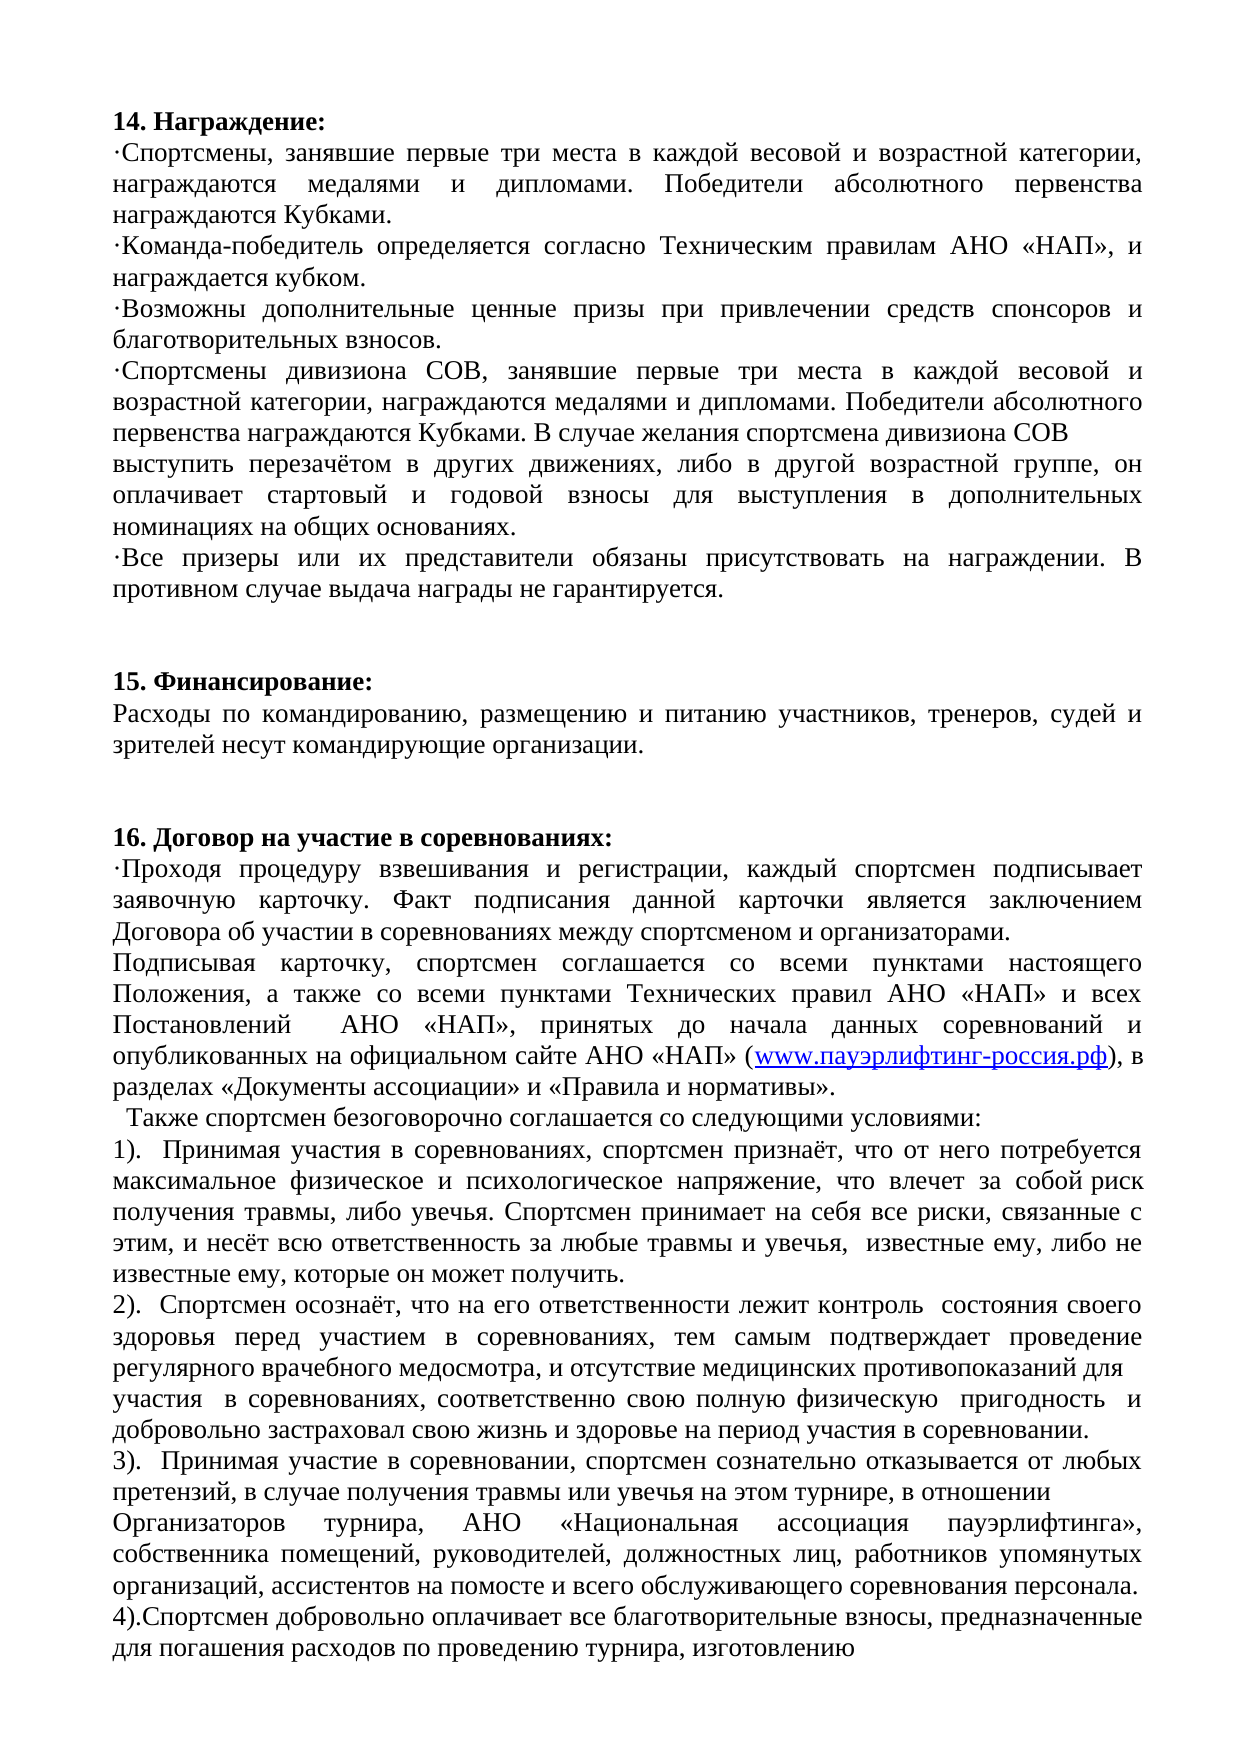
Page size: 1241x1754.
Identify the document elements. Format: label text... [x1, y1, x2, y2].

text Также спортсмен безоговорочно соглашается со следующими условиями: [112, 1102, 1144, 1133]
text 3). Принимая участие в соревновании, спортсмен сознательно отказывается от любых претензий, в случае получения травмы или увечья на этом турнире, в отношении [112, 1444, 1144, 1506]
text выступить перезачётом в других движениях, либо в другой возрастной группе, он оплачивает стартовый и годовой взносы для выступления в дополнительных номинациях на общих основаниях. [112, 447, 1144, 541]
text 16. Договор на участие в соревнованиях: [112, 821, 1144, 852]
text 2). Спортсмен осознаёт, что на его ответственности лежит контроль состояния своего здоровья перед участием в соревнованиях, тем самым подтверждает проведение регулярного врачебного медосмотра, и отсутствие медицинских противопоказаний для [112, 1288, 1144, 1382]
text ·Спортсмены, занявшие первые три места в каждой весовой и возрастной категории, награждаются медалями и дипломами. Победители абсолютного первенства награждаются Кубками. [112, 136, 1144, 229]
text ·Проходя процедуру взвешивания и регистрации, каждый спортсмен подписывает заявочную карточку. Факт подписания данной карточки является заключением Договора об участии в соревнованиях между спортсменом и организаторами. [112, 852, 1144, 946]
text ·Команда-победитель определяется согласно Техническим правилам АНО «НАП», и награждается кубком. [112, 229, 1144, 292]
text 1). Принимая участия в соревнованиях, спортсмен признаёт, что от него потребуется максимальное физическое и психологическое напряжение, что влечет за собой риск получения травмы, либо увечья. Спортсмен принимает на себя все риски, связанные с этим, и несёт всю ответственность за любые травмы и увечья, известные ему, либо не известные ему, которые он может получить. [112, 1133, 1144, 1288]
text 4).Спортсмен добровольно оплачивает все благотворительные взносы, предназначенные для погашения расходов по проведению турнира, изготовлению [112, 1600, 1144, 1662]
text 14. Награждение: [112, 105, 1144, 136]
text ·Все призеры или их представители обязаны присутствовать на награждении. В противном случае выдача награды не гарантируется. [112, 541, 1144, 603]
text 15. Финансирование: [112, 666, 1144, 697]
text ·Возможны дополнительные ценные призы при привлечении средств спонсоров и благотворительных взносов. [112, 292, 1144, 354]
text Подписывая карточку, спортсмен соглашается со всеми пунктами настоящего Положения, а также со всеми пунктами Технических правил АНО «НАП» и всех Постановлений АНО «НАП», принятых до начала данных соревнований и опубликованных на официальном сайте АНО «НАП» (www.пауэрлифтинг-россия.рф), в разделах «Документы ассоциации» и «Правила и нормативы». [112, 946, 1144, 1102]
text ·Спортсмены дивизиона СОВ, занявшие первые три места в каждой весовой и возрастной категории, награждаются медалями и дипломами. Победители абсолютного первенства награждаются Кубками. В случае желания спортсмена дивизиона СОВ [112, 354, 1144, 447]
text участия в соревнованиях, соответственно свою полную физическую пригодность и добровольно застраховал свою жизнь и здоровье на период участия в соревновании. [112, 1382, 1144, 1444]
text Расходы по командированию, размещению и питанию участников, тренеров, судей и зрителей несут командирующие организации. [112, 697, 1144, 759]
text Организаторов турнира, АНО «Национальная ассоциация пауэрлифтинга», собственника помещений, руководителей, должностных лиц, работников упомянутых организаций, ассистентов на помосте и всего обслуживающего соревнования персонала. [112, 1506, 1144, 1600]
